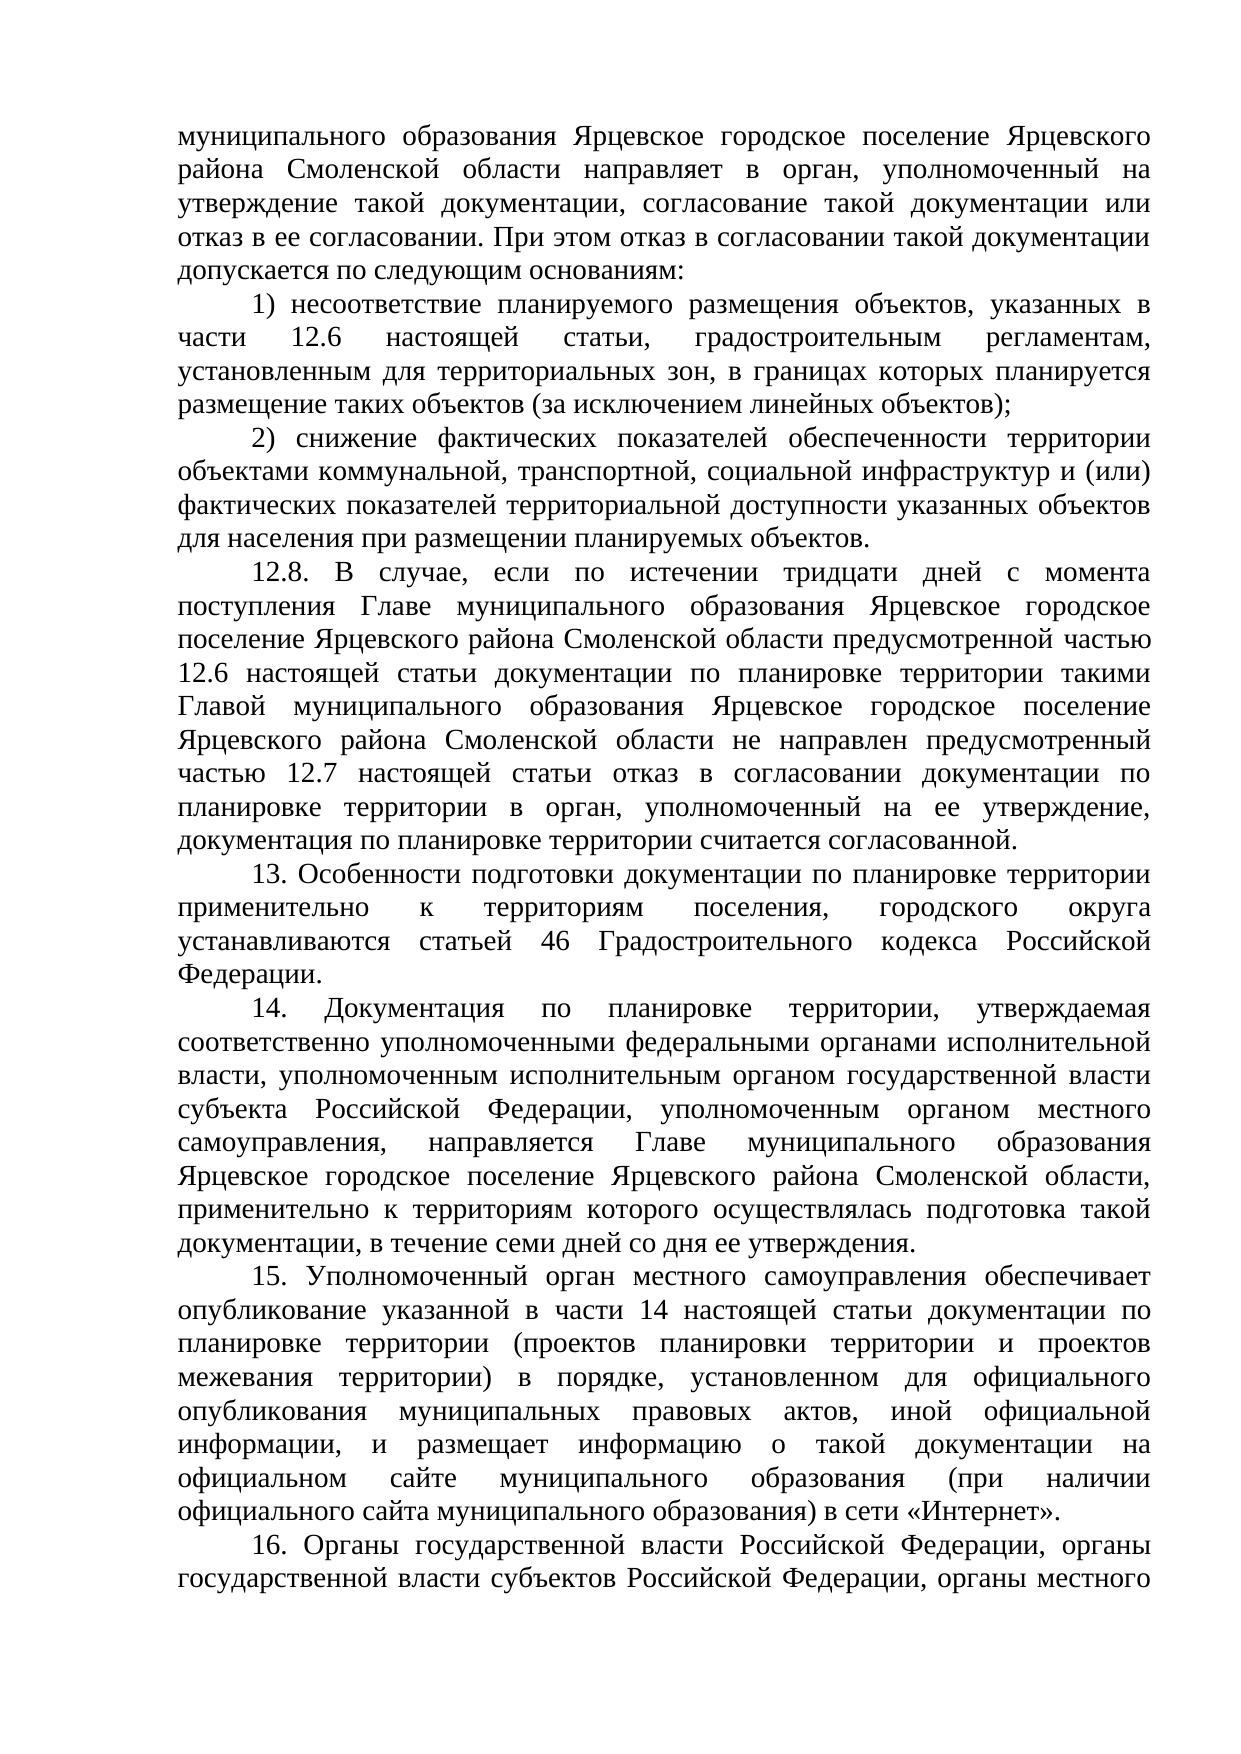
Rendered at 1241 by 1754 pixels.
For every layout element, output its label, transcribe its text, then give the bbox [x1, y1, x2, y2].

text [177, 118, 1152, 286]
text 1) несоответствие планируемого размещения объектов, указанных в части 12.6 настоящей статьи, градостроительным регламентам, установленным для территориальных зон, в границах которых планируется размещение таких объектов (за исключением линейных объектов); [177, 286, 1152, 420]
text 13. Особенности подготовки документации по планировке территории применительно к территориям поселения, городского округа устанавливаются статьей 46 Градостроительного кодекса Российской Федерации. [177, 856, 1152, 990]
text 12.8. В случае, если по истечении тридцати дней с момента поступления Главе муниципального образования Ярцевское городское поселение Ярцевского района Смоленской области предусмотренной частью 12.6 настоящей статьи документации по планировке территории такими Главой муниципального образования Ярцевское городское поселение Ярцевского района Смоленской области не направлен предусмотренный частью 12.7 настоящей статьи отказ в согласовании документации по планировке территории в орган, уполномоченный на ее утверждение, документация по планировке территории считается согласованной. [177, 554, 1152, 856]
text 14. Документация по планировке территории, утверждаемая соответственно уполномоченными федеральными органами исполнительной власти, уполномоченным исполнительным органом государственной власти субъекта Российской Федерации, уполномоченным органом местного самоуправления, направляется Главе муниципального образования Ярцевское городское поселение Ярцевского района Смоленской области, применительно к территориям которого осуществлялась подготовка такой документации, в течение семи дней со дня ее утверждения. [177, 990, 1152, 1258]
text 2) снижение фактических показателей обеспеченности территории объектами коммунальной, транспортной, социальной инфраструктур и (или) фактических показателей территориальной доступности указанных объектов для населения при размещении планируемых объектов. [177, 420, 1152, 554]
text 15. Уполномоченный орган местного самоуправления обеспечивает опубликование указанной в части 14 настоящей статьи документации по планировке территории (проектов планировки территории и проектов межевания территории) в порядке, установленном для официального опубликования муниципальных правовых актов, иной официальной информации, и размещает информацию о такой документации на официальном сайте муниципального образования (при наличии официального сайта муниципального образования) в сети «Интернет». [177, 1258, 1152, 1527]
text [177, 1527, 1152, 1594]
